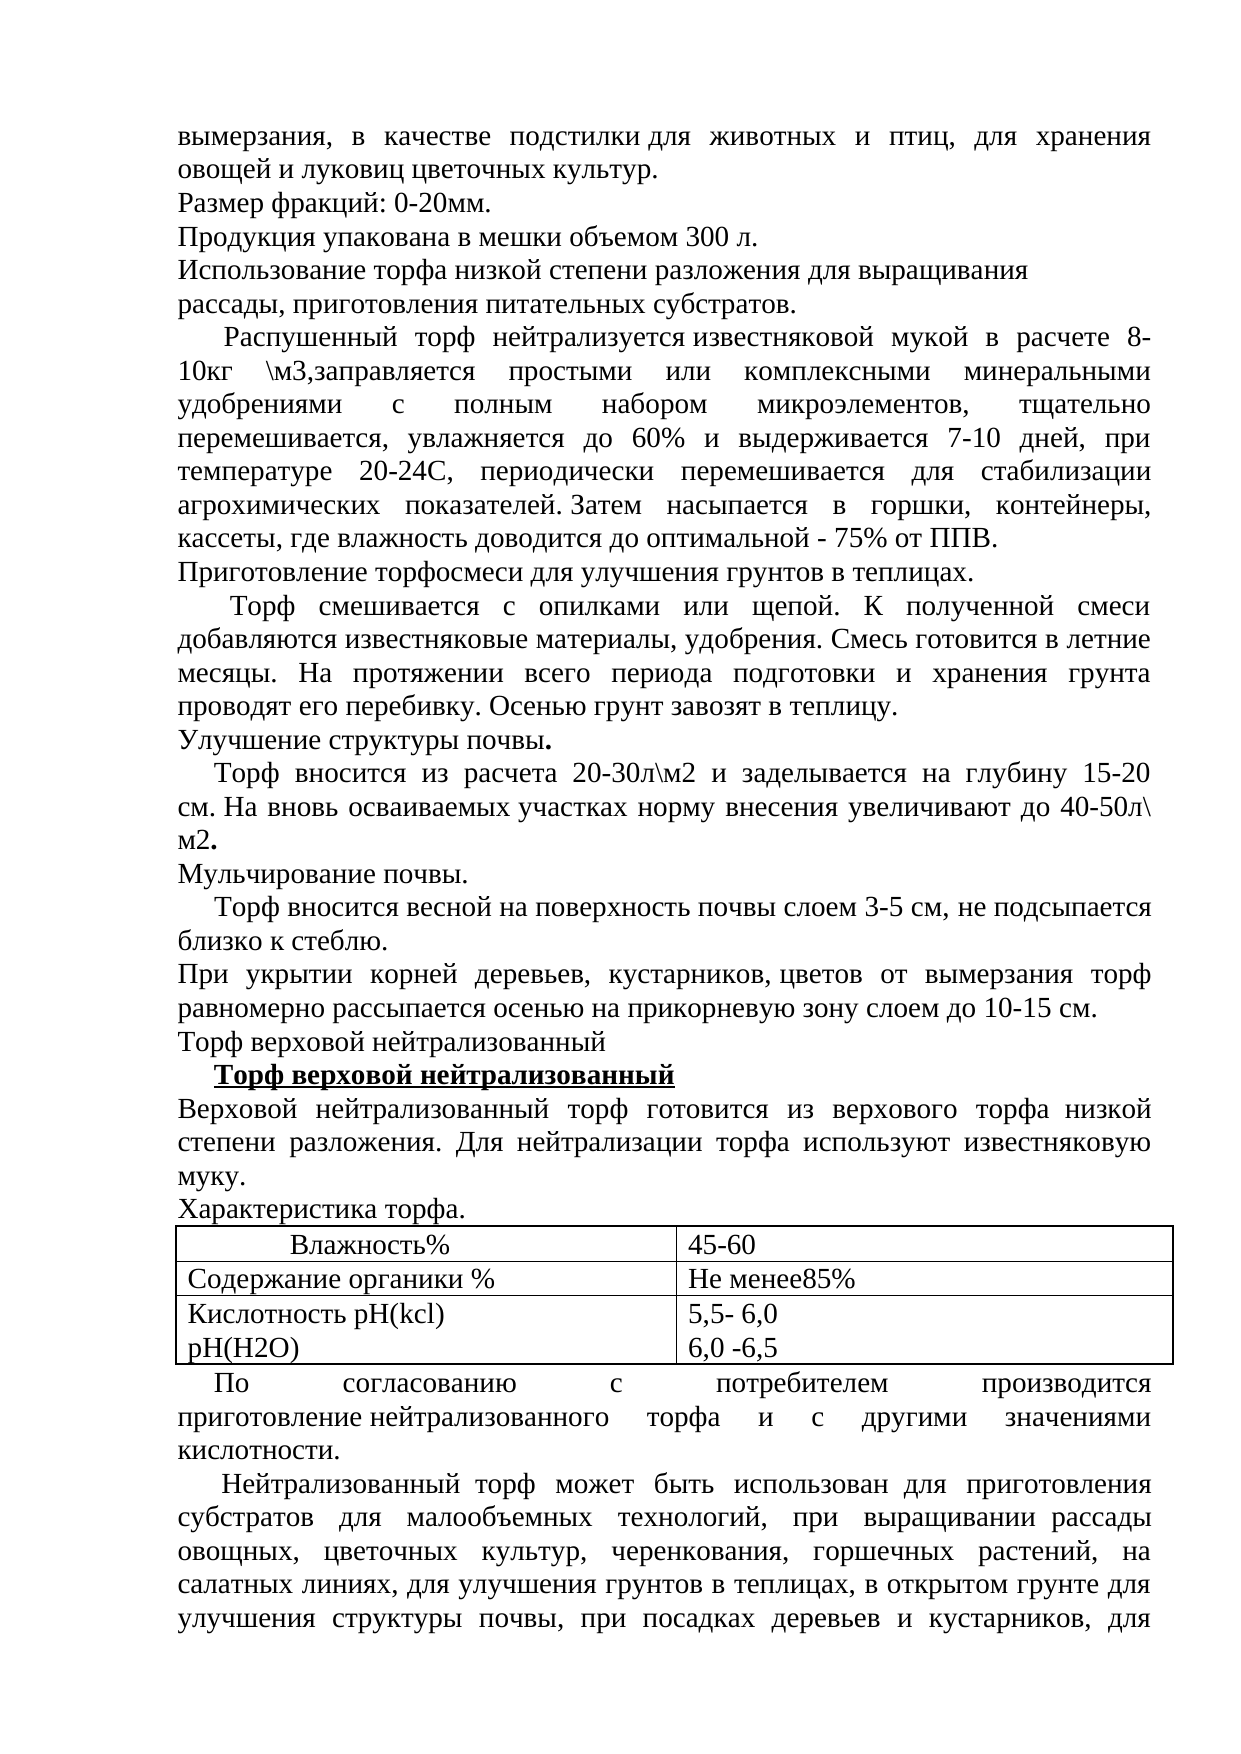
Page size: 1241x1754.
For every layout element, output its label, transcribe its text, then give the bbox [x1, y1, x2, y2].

table_cell 5,5- 6,0 6,0 -6,5 [677, 1296, 1172, 1363]
table_header 45-60 [677, 1227, 1172, 1261]
table_cell Кислотность рН(kcl) рН(Н2О) [177, 1296, 676, 1363]
table_cell Не менее85% [677, 1262, 1172, 1295]
text Улучшение структуры почвы. [177, 722, 1152, 755]
text Характеристика торфа. [177, 1191, 1152, 1225]
text Распушенный торф нейтрализуется известняковой мукой в расчете 8-10кг \м3,заправляется простыми или комплексными минеральными удобрениями с полным набором микроэлементов, тщательно перемешивается, увлажняется до 60% и выдерживается 7-10 дней, при температуре 20-24С, периодически перемешивается для стабилизации агрохимических показателей. Затем насыпается в горшки, контейнеры, кассеты, где влажность доводится до оптимальной - 75% от ППВ. [177, 319, 1152, 554]
text При укрытии корней деревьев, кустарников, цветов от вымерзания торф равномерно рассыпается осенью на прикорневую зону слоем до 10-15 см. [177, 957, 1152, 1024]
text рассады, приготовления питательных субстратов. [177, 286, 1152, 319]
text Мульчирование почвы. [177, 856, 1152, 889]
text Торф смешивается с опилками или щепой. К полученной смеси добавляются известняковые материалы, удобрения. Смесь готовится в летние месяцы. На протяжении всего периода подготовки и хранения грунта проводят его перебивку. Осенью грунт завозят в теплицу. [177, 588, 1152, 722]
text Приготовление торфосмеси для улучшения грунтов в теплицах. [177, 554, 1152, 588]
text Торф вносится из расчета 20-30л\м2 и заделывается на глубину 15-20 см. На вновь осваиваемых участках норму внесения увеличивают до 40-50л\м2. [177, 755, 1152, 856]
text Торф верховой нейтрализованный [177, 1024, 1152, 1057]
text Размер фракций: 0-20мм. [177, 185, 1190, 219]
table_cell Содержание органики % [177, 1262, 676, 1295]
text Торф верховой нейтрализованный [177, 1057, 1152, 1091]
text Использование торфа низкой степени разложения для выращивания [177, 252, 1190, 286]
text Торф вносится весной на поверхность почвы слоем 3-5 см, не подсыпается близко к стеблю. [177, 889, 1152, 957]
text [177, 118, 1152, 185]
text Верховой нейтрализованный торф готовится из верхового торфа низкой степени разложения. Для нейтрализации торфа используют известняковую муку. [177, 1091, 1152, 1191]
text По согласованию с потребителем производится приготовление нейтрализованного торфа и с другими значениями кислотности. [177, 1365, 1152, 1466]
text Продукция упакована в мешки объемом 300 л. [177, 219, 1190, 252]
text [177, 1466, 1152, 1634]
table_header Влажность% [177, 1227, 676, 1261]
